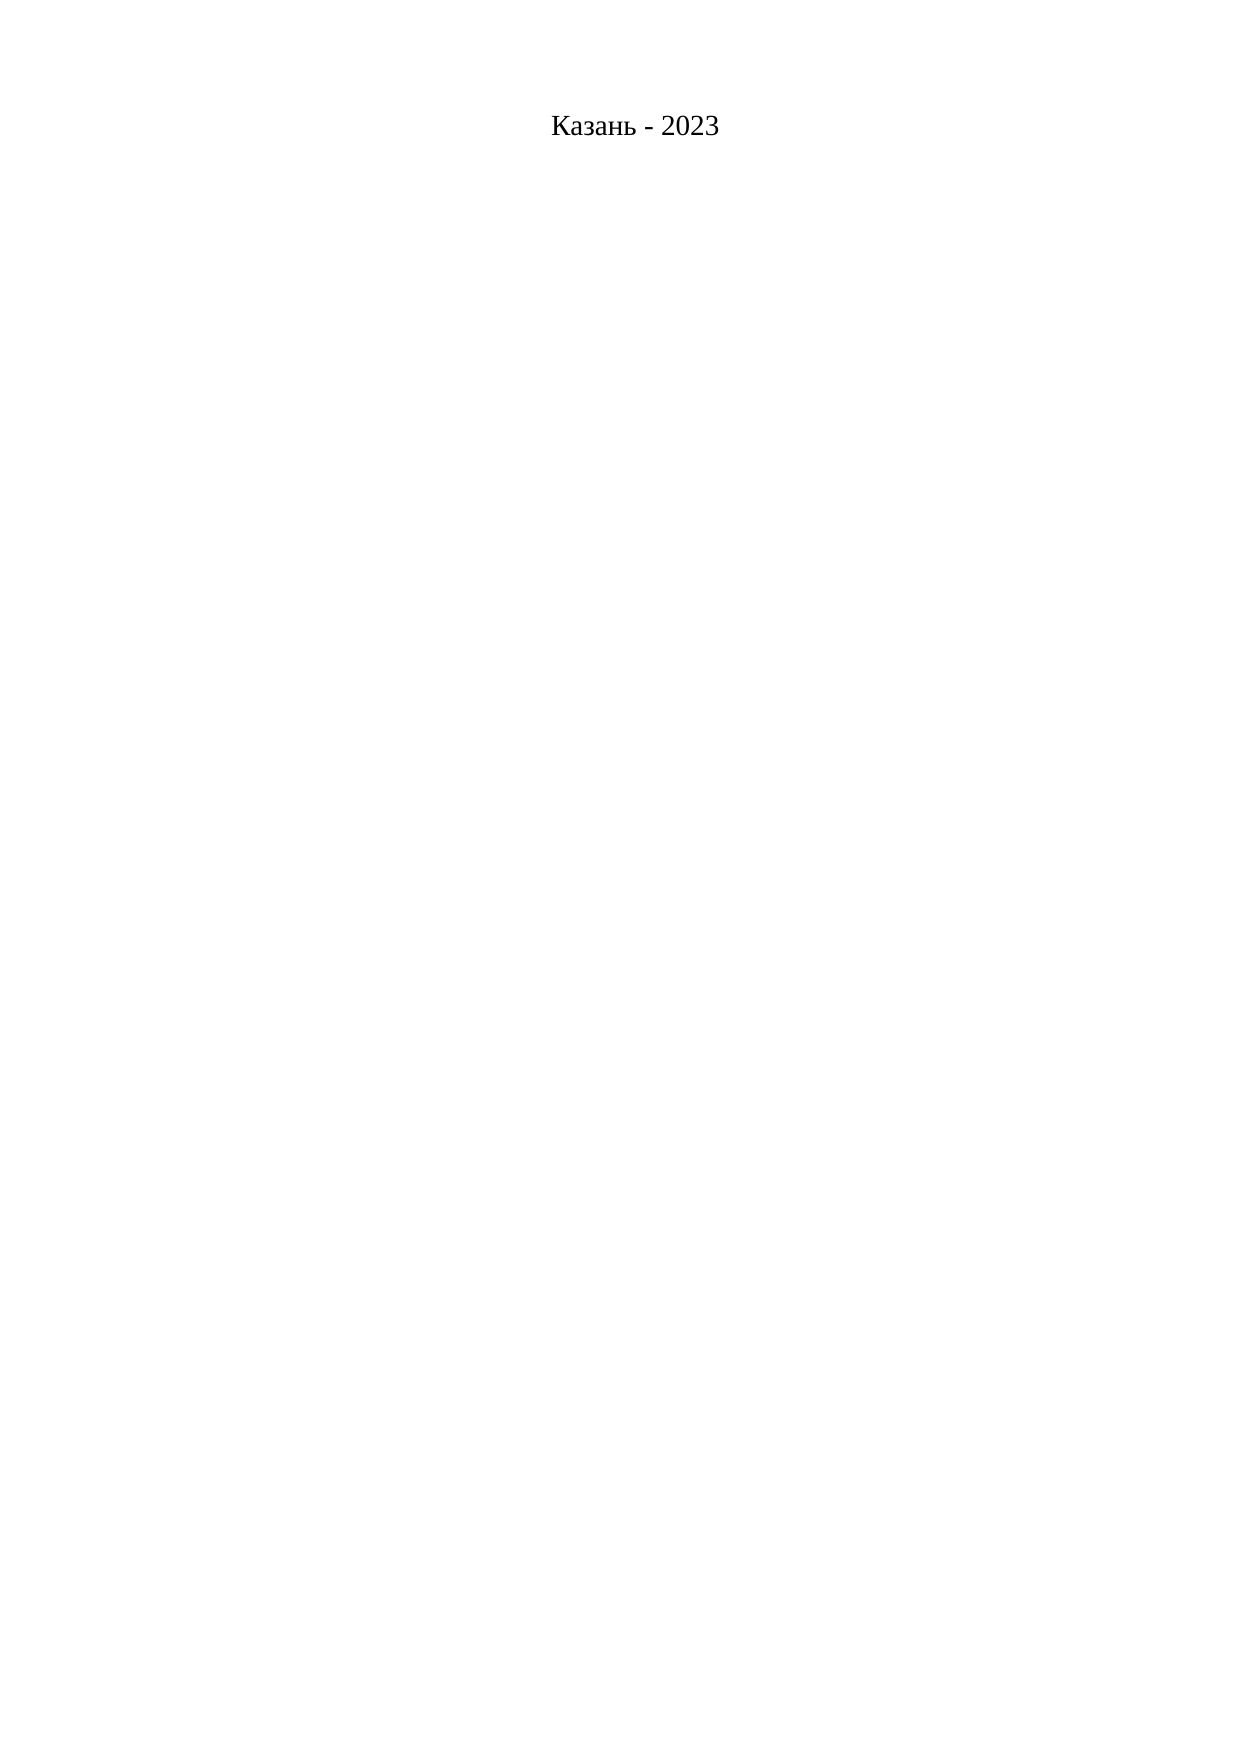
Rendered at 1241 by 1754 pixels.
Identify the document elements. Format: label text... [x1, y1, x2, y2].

text Казань - 2023 [256, 108, 1014, 142]
